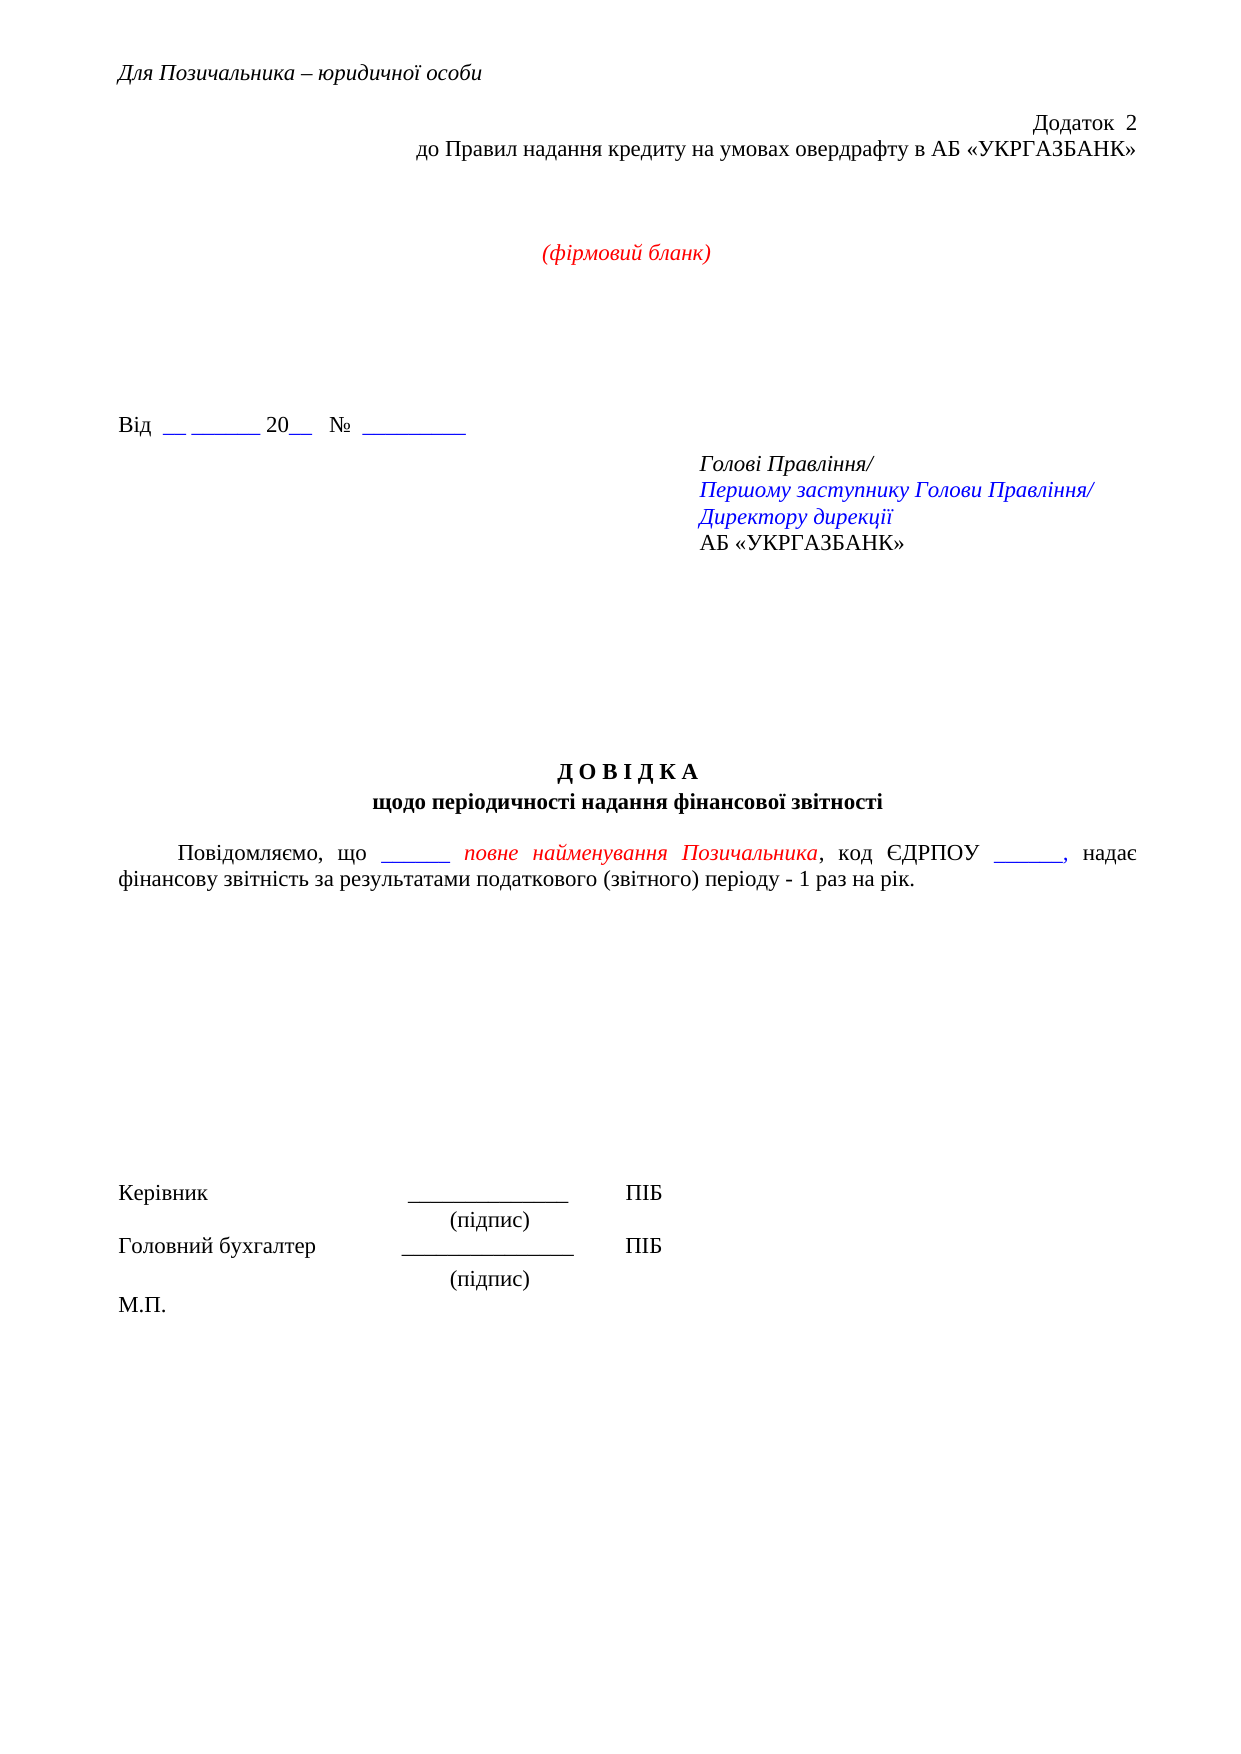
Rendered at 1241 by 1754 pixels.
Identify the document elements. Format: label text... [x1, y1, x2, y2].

text АБ «УКРГАЗБАНК» [699, 529, 1137, 556]
text Д О В І Д К А [118, 758, 1137, 784]
text Додаток 2 [118, 110, 1137, 135]
text Головний бухгалтер _______________ ПІБ [118, 1232, 1137, 1258]
text Голові Правління/ [699, 450, 1137, 477]
text Директору дирекції [699, 503, 1137, 529]
text (підпис) [118, 1264, 1137, 1291]
text Першому заступнику Голови Правління/ [699, 477, 1137, 503]
text Повідомляємо, що ______ повне найменування Позичальника, код ЄДРПОУ ______, надає фінансову звітність за результатами податкового (звітного) періоду - 1 раз на рік. [118, 839, 1137, 892]
text Від __ ______ 20__ № _________ [118, 411, 1137, 437]
text (фірмовий бланк) [118, 239, 1137, 266]
text щодо періодичності надання фінансової звітності [118, 788, 1137, 814]
text М.П. [118, 1291, 1137, 1317]
text Для Позичальника – юридичної особи [118, 59, 1137, 85]
text (підпис) [118, 1206, 1137, 1232]
text до Правил надання кредиту на умовах овердрафту в АБ «УКРГАЗБАНК» [118, 135, 1137, 162]
text Керівник ______________ ПІБ [118, 1179, 1137, 1206]
